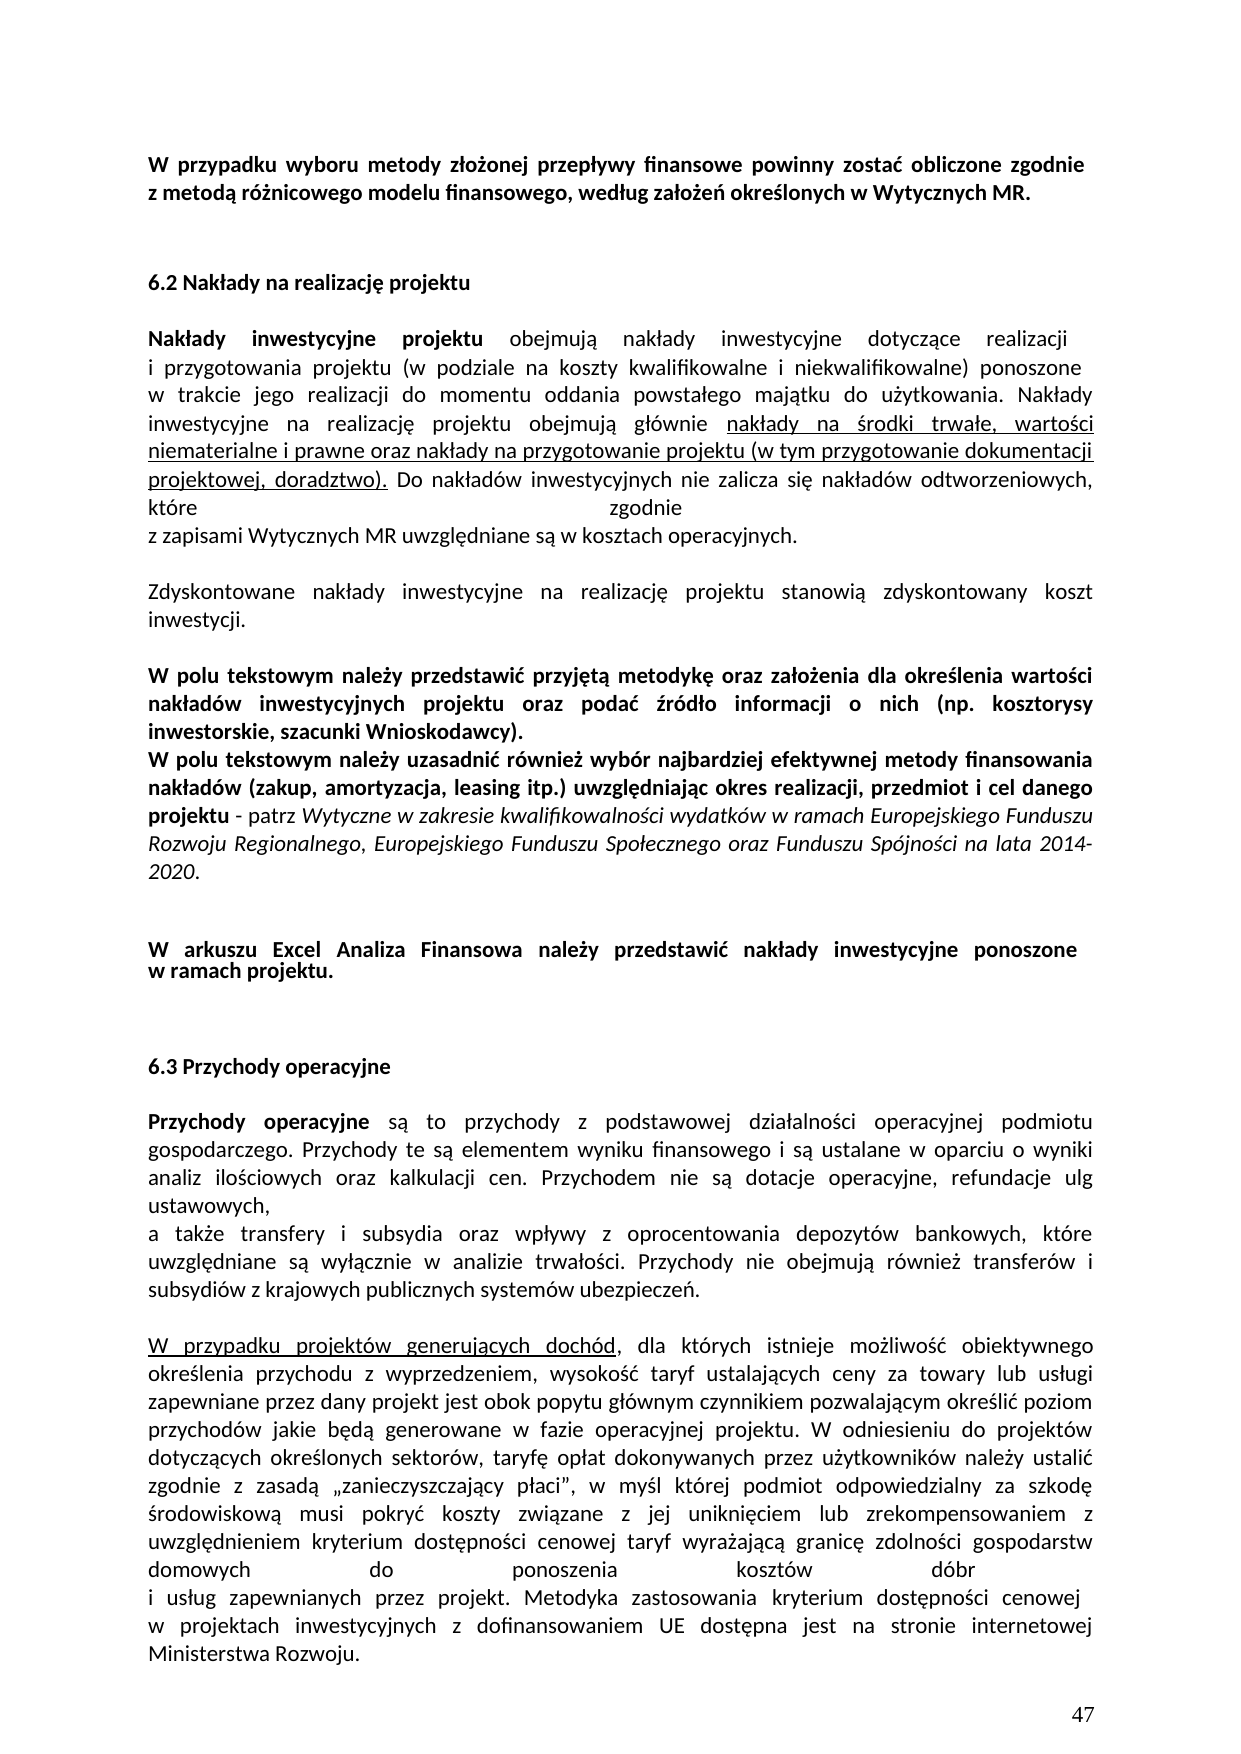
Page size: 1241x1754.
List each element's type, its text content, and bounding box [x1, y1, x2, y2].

text W przypadku wyboru metody złożonej przepływy finansowe powinny zostać obliczone zgodnie z metodą różnicowego modelu finansowego, według założeń określonych w Wytycznych MR. [148, 150, 1094, 206]
text 6.3 Przychody operacyjne [148, 1052, 1094, 1080]
text W polu tekstowym należy przedstawić przyjętą metodykę oraz założenia dla określenia wartości nakładów inwestycyjnych projektu oraz podać źródło informacji o nich (np. kosztorysy inwestorskie, szacunki Wnioskodawcy). [148, 661, 1094, 745]
text Przychody operacyjne są to przychody z podstawowej działalności operacyjnej podmiotu gospodarczego. Przychody te są elementem wyniku finansowego i są ustalane w oparciu o wyniki analiz ilościowych oraz kalkulacji cen. Przychodem nie są dotacje operacyjne, refundacje ulg ustawowych, a także transfery i subsydia oraz wpływy z oprocentowania depozytów bankowych, które uwzględniane są wyłącznie w analizie trwałości. Przychody nie obejmują również transferów i subsydiów z krajowych publicznych systemów ubezpieczeń. [148, 1107, 1094, 1303]
text W arkuszu Excel Analiza Finansowa należy przedstawić nakłady inwestycyjne ponoszone w ramach projektu. [148, 941, 1094, 983]
text 6.2 Nakłady na realizację projektu [148, 268, 1094, 297]
text Nakłady inwestycyjne projektu obejmują nakłady inwestycyjne dotyczące realizacji i przygotowania projektu (w podziale na koszty kwalifikowalne i niekwalifikowalne) ponoszone w trakcie jego realizacji do momentu oddania powstałego majątku do użytkowania. Nakłady inwestycyjne na realizację projektu obejmują głównie nakłady na środki trwałe, wartości niematerialne i prawne oraz nakłady na przygotowanie projektu (w tym przygotowanie dokumentacji projektowej, doradztwo). Do nakładów inwestycyjnych nie zalicza się nakładów odtworzeniowych, które zgodnie z zapisami Wytycznych MR uwzględniane są w kosztach operacyjnych. [148, 324, 1094, 461]
text W polu tekstowym należy uzasadnić również wybór najbardziej efektywnej metody finansowania nakładów (zakup, amortyzacja, leasing itp.) uwzględniając okres realizacji, przedmiot i cel danego projektu - patrz Wytyczne w zakresie kwalifikowalności wydatków w ramach Europejskiego Funduszu Rozwoju Regionalnego, Europejskiego Funduszu Społecznego oraz Funduszu Spójności na lata 2014-2020. [148, 745, 1094, 885]
text Zdyskontowane nakłady inwestycyjne na realizację projektu stanowią zdyskontowany koszt inwestycji. [148, 577, 1094, 633]
text W przypadku projektów generujących dochód, dla których istnieje możliwość obiektywnego określenia przychodu z wyprzedzeniem, wysokość taryf ustalających ceny za towary lub usługi zapewniane przez dany projekt jest obok popytu głównym czynnikiem pozwalającym określić poziom przychodów jakie będą generowane w fazie operacyjnej projektu. W odniesieniu do projektów dotyczących określonych sektorów, taryfę opłat dokonywanych przez użytkowników należy ustalić zgodnie z zasadą „zanieczyszczający płaci”, w myśl której podmiot odpowiedzialny za szkodę środowiskową musi pokryć koszty związane z jej uniknięciem lub zrekompensowaniem z uwzględnieniem kryterium dostępności cenowej taryf wyrażającą granicę zdolności gospodarstw domowych do ponoszenia kosztów dóbr i usług zapewnianych przez projekt. Metodyka zastosowania kryterium dostępności cenowej w projektach inwestycyjnych z dofinansowaniem UE dostępna jest na stronie internetowej Ministerstwa Rozwoju. [148, 1331, 1094, 1667]
text Nakłady inwestycyjne projektu obejmują nakłady inwestycyjne dotyczące realizacji i przygotowania projektu (w podziale na koszty kwalifikowalne i niekwalifikowalne) ponoszone w trakcie jego realizacji do momentu oddania powstałego majątku do użytkowania. Nakłady inwestycyjne na realizację projektu obejmują głównie nakłady na środki trwałe, wartości niematerialne i prawne oraz nakłady na przygotowanie projektu (w tym przygotowanie dokumentacji projektowej, doradztwo). Do nakładów inwestycyjnych nie zalicza się nakładów odtworzeniowych, które zgodnie z zapisami Wytycznych MR uwzględniane są w kosztach operacyjnych. [148, 462, 1094, 549]
